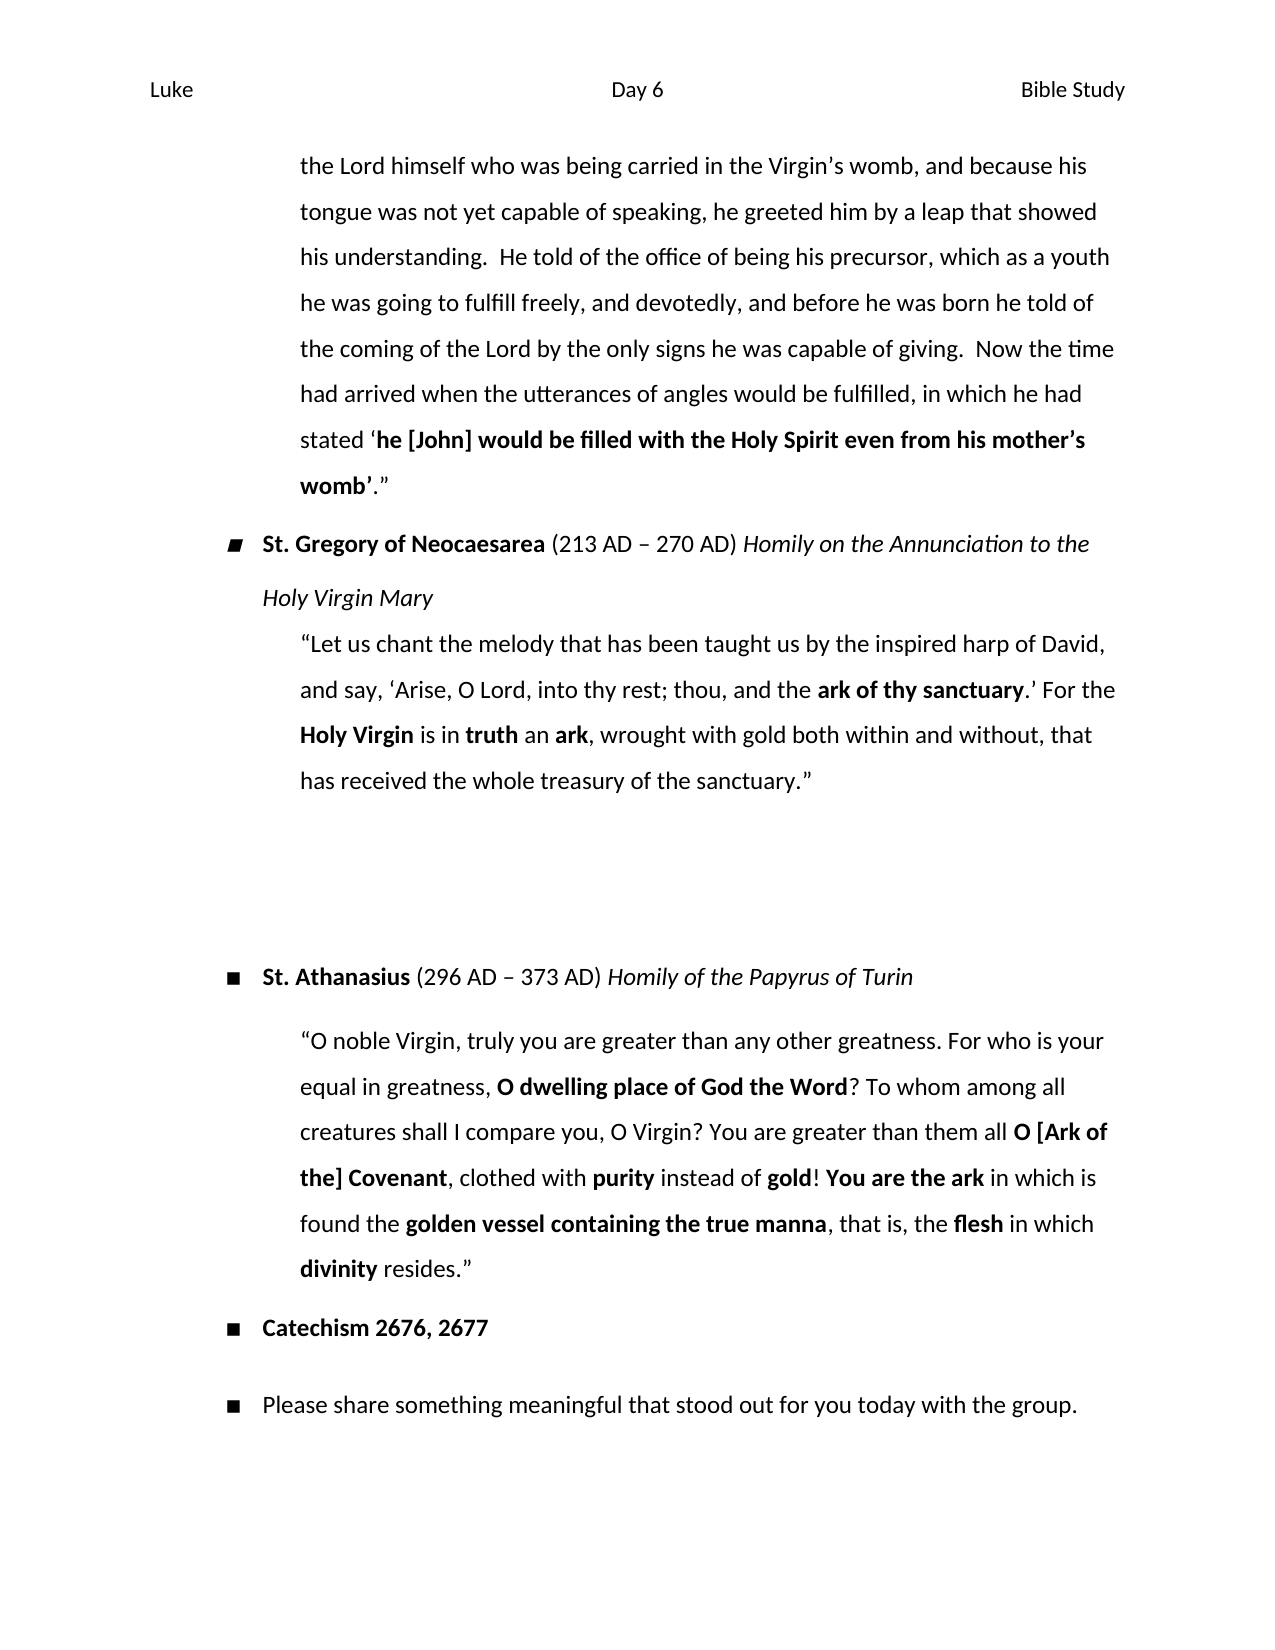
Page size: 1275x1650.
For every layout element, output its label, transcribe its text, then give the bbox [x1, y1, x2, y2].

text “O noble Virgin, truly you are greater than any other greatness. For who is your equal in greatness, O dwelling place of God the Word? To whom among all creatures shall I compare you, O Virgin? You are greater than them all O [Ark of the] Covenant, clothed with purity instead of gold! You are the ark in which is found the golden vessel containing the true manna, that is, the flesh in which divinity resides.” [300, 1025, 1125, 1284]
list St. Athanasius (296 AD – 373 AD) Homily of the Papyrus of Turin [225, 948, 1125, 999]
list St. Gregory of Neocaesarea (213 AD – 270 AD) Homily on the Annunciation to the Holy Virgin Mary [225, 516, 1125, 613]
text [300, 150, 1125, 501]
text “Let us chant the melody that has been taught us by the inspired harp of David, and say, ‘Arise, O Lord, into thy rest; thou, and the ark of thy sanctuary.’ For the Holy Virgin is in truth an ark, wrought with gold both within and without, that has received the whole treasury of the sanctuary.” [300, 628, 1125, 796]
list Please share something meaningful that stood out for you today with the group. [225, 1376, 1125, 1427]
list Catechism 2676, 2677 [225, 1299, 1125, 1351]
